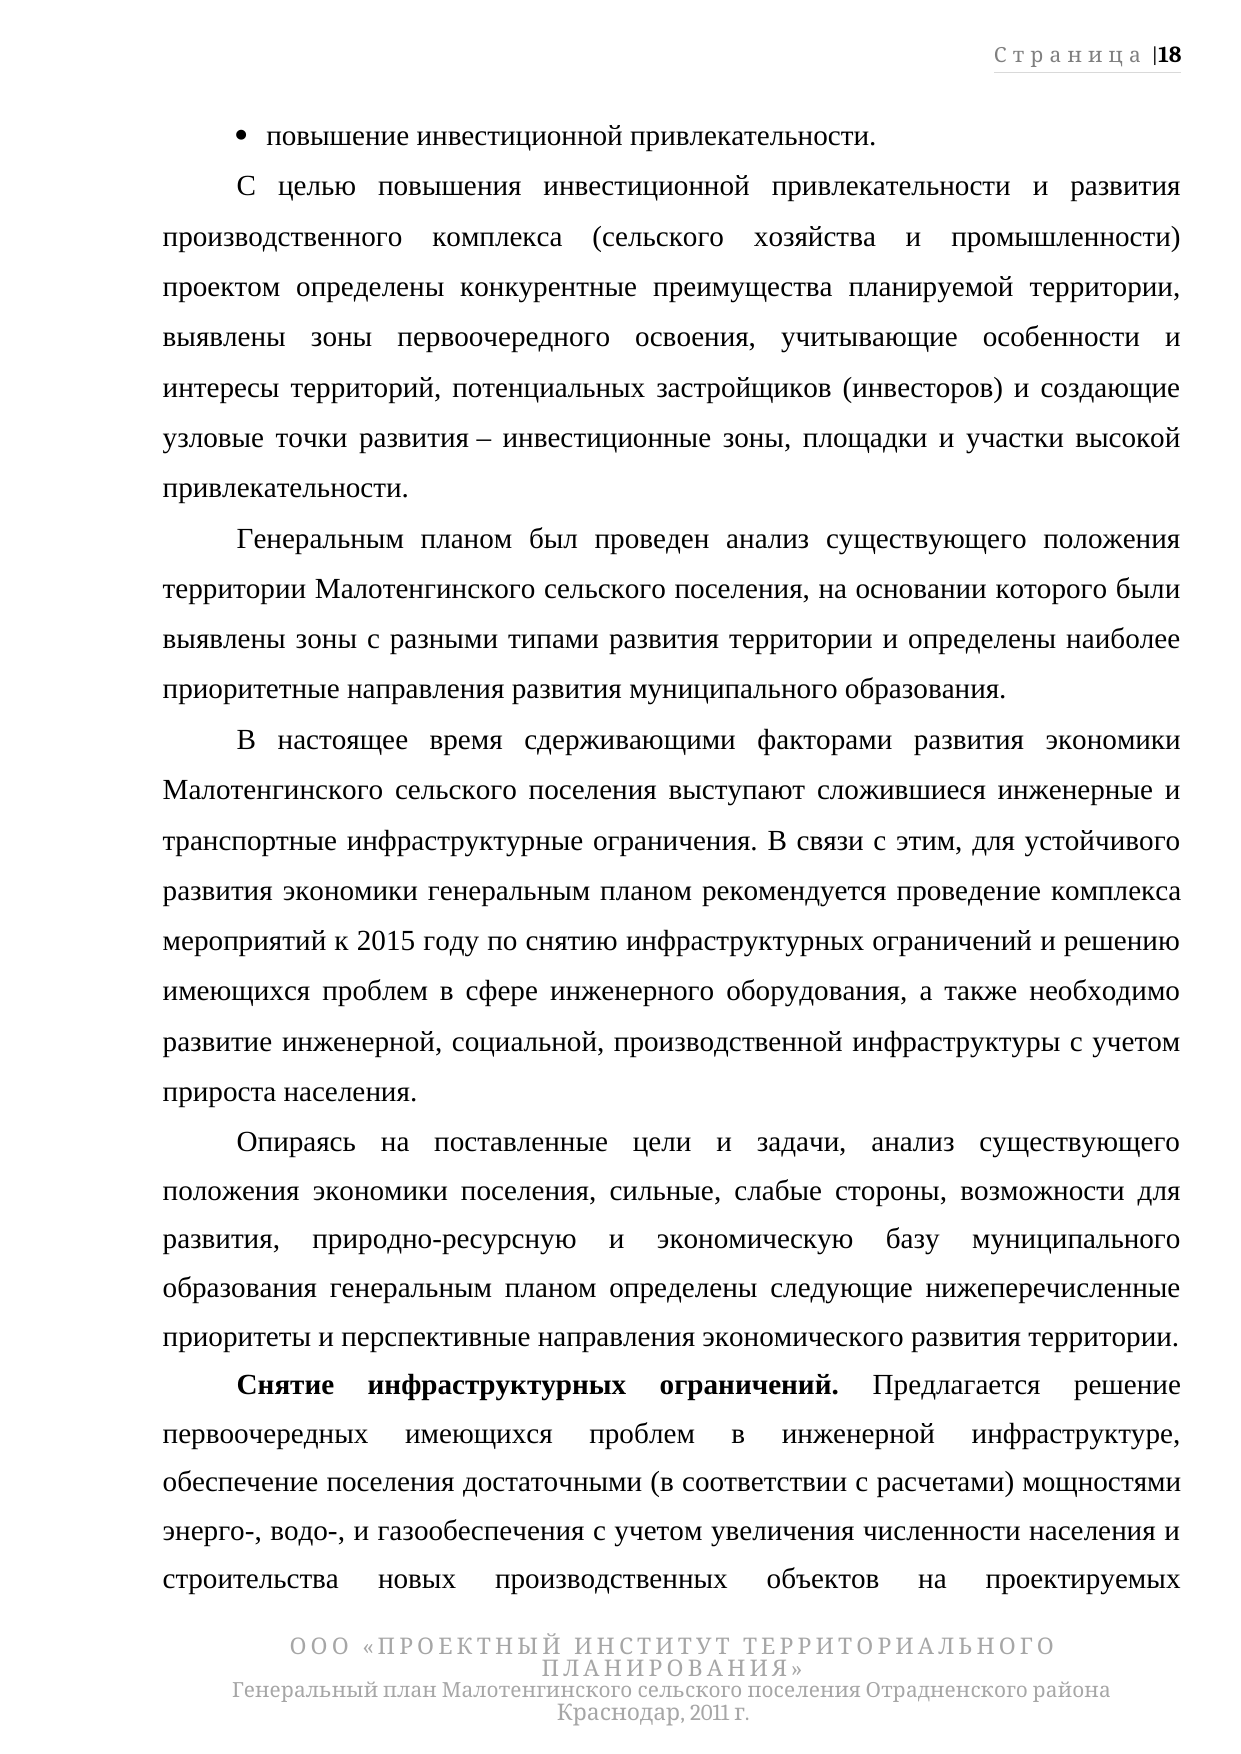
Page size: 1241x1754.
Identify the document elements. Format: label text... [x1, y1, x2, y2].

text Опираясь на поставленные цели и задачи, анализ существующего положения экономики поселения, сильные, слабые стороны, возможности для развития, природно-ресурсную и экономическую базу муниципального образования генеральным планом определены следующие нижеперечисленные приоритеты и перспективные направления экономического развития территории. [162, 1124, 1181, 1352]
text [162, 1367, 1181, 1595]
text В настоящее время сдерживающими факторами развития экономики Малотенгинского сельского поселения выступают сложившиеся инженерные и транспортные инфраструктурные ограничения. В связи с этим, для устойчивого развития экономики генеральным планом рекомендуется проведение комплекса мероприятий к 2015 году по снятию инфраструктурных ограничений и решению имеющихся проблем в сфере инженерного оборудования, а также необходимо развитие инженерной, социальной, производственной инфраструктуры с учетом прироста населения. [162, 722, 1181, 1108]
text С целью повышения инвестиционной привлекательности и развития производственного комплекса (сельского хозяйства и промышленности) проектом определены конкурентные преимущества планируемой территории, выявлены зоны первоочередного освоения, учитывающие особенности и интересы территорий, потенциальных застройщиков (инвесторов) и создающие узловые точки развития – инвестиционные зоны, площадки и участки высокой привлекательности. [162, 168, 1181, 504]
list повышение инвестиционной привлекательности. [162, 118, 1181, 152]
text Генеральным планом был проведен анализ существующего положения территории Малотенгинского сельского поселения, на основании которого были выявлены зоны с разными типами развития территории и определены наиболее приоритетные направления развития муниципального образования. [162, 521, 1181, 705]
